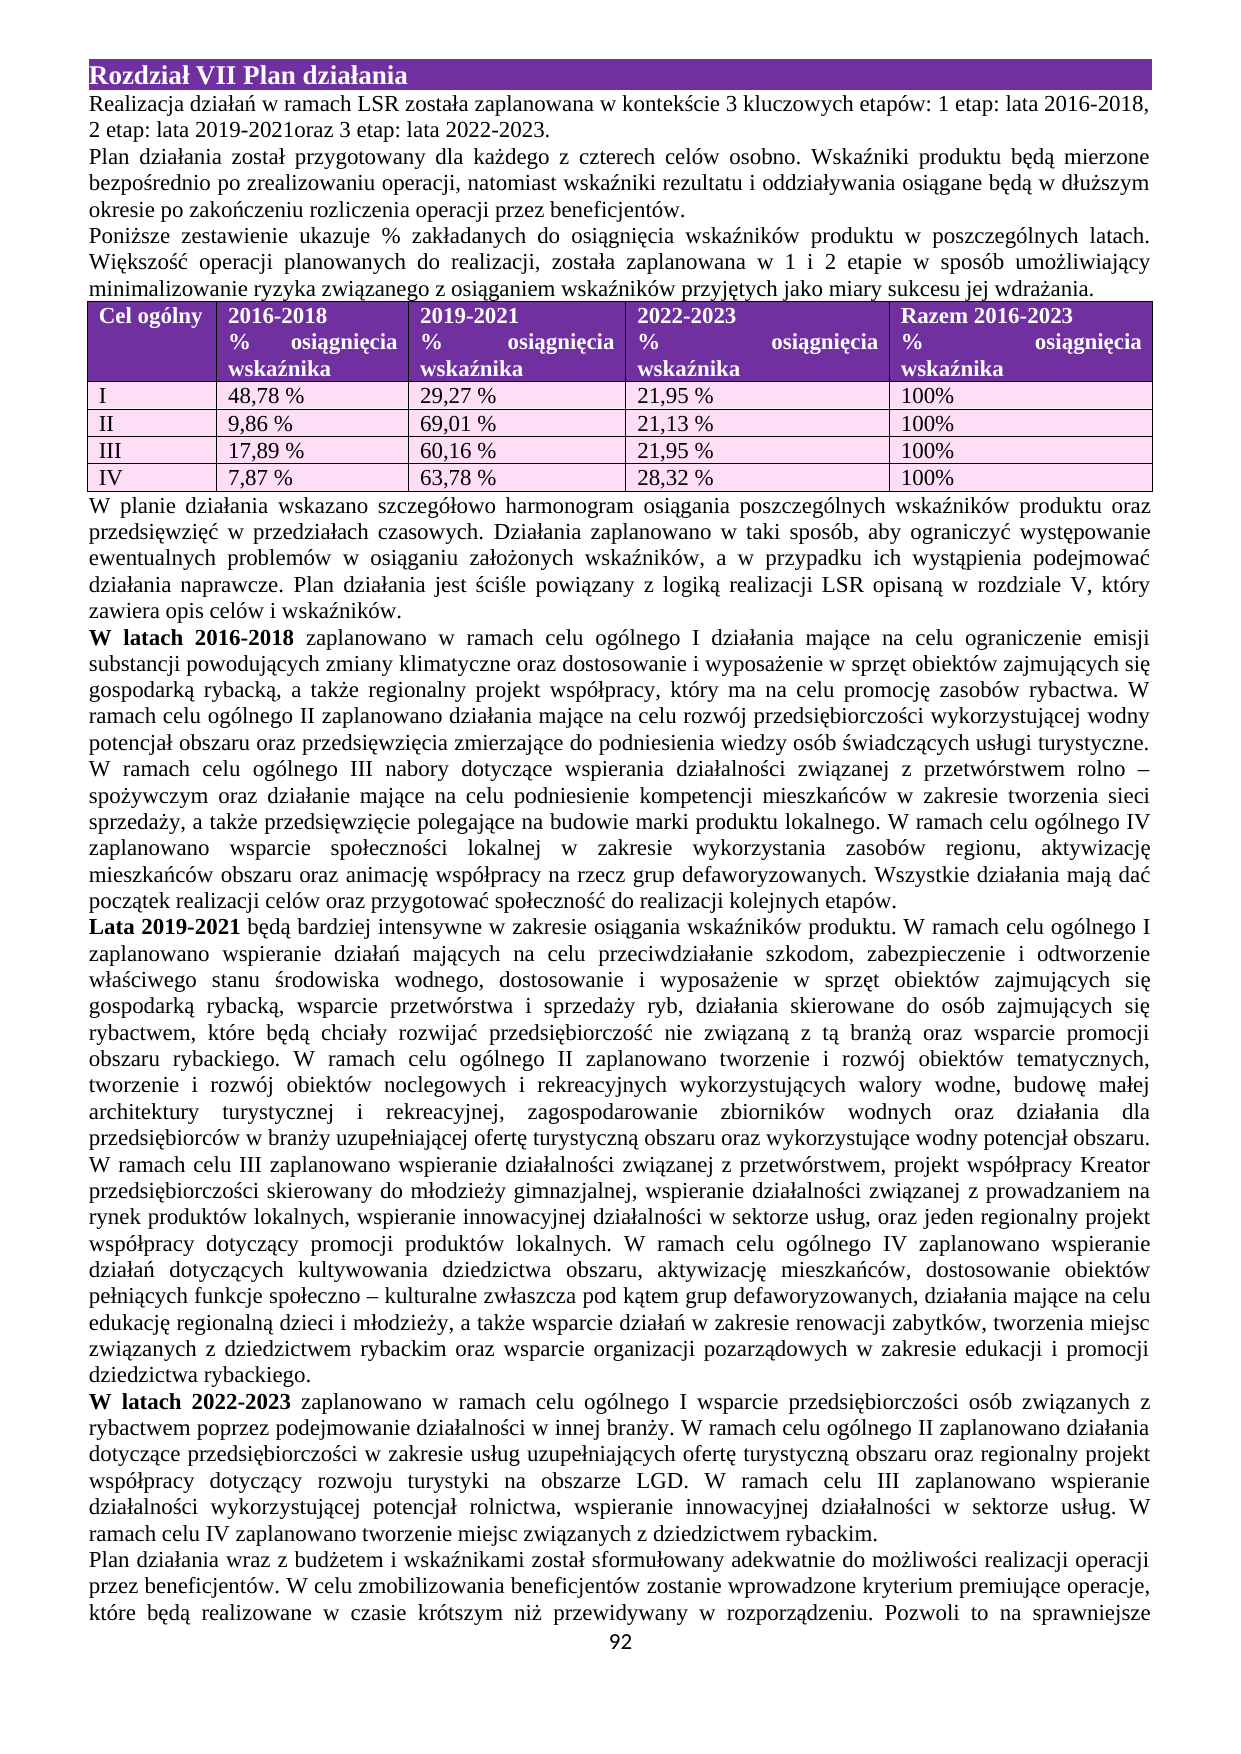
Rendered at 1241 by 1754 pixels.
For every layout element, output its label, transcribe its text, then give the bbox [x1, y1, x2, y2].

text W latach 2016-2018 zaplanowano w ramach celu ogólnego I działania mające na celu ograniczenie emisji substancji powodujących zmiany klimatyczne oraz dostosowanie i wyposażenie w sprzęt obiektów zajmujących się gospodarką rybacką, a także regionalny projekt współpracy, który ma na celu promocję zasobów rybactwa. W ramach celu ogólnego II zaplanowano działania mające na celu rozwój przedsiębiorczości wykorzystującej wodny potencjał obszaru oraz przedsięwzięcia zmierzające do podniesienia wiedzy osób świadczących usługi turystyczne. W ramach celu ogólnego III nabory dotyczące wspierania działalności związanej z przetwórstwem rolno – spożywczym oraz działanie mające na celu podniesienie kompetencji mieszkańców w zakresie tworzenia sieci sprzedaży, a także przedsięwzięcie polegające na budowie marki produktu lokalnego. W ramach celu ogólnego IV zaplanowano wsparcie społeczności lokalnej w zakresie wykorzystania zasobów regionu, aktywizację mieszkańców obszaru oraz animację współpracy na rzecz grup defaworyzowanych. Wszystkie działania mają dać początek realizacji celów oraz przygotować społeczność do realizacji kolejnych etapów. [89, 623, 1152, 913]
text Plan działania został przygotowany dla każdego z czterech celów osobno. Wskaźniki produktu będą mierzone bezpośrednio po zrealizowaniu operacji, natomiast wskaźniki rezultatu i oddziaływania osiągane będą w dłuższym okresie po zakończeniu rozliczenia operacji przez beneficjentów. [89, 143, 1152, 222]
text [89, 1546, 1152, 1625]
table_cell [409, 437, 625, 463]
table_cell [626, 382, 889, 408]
subtitle Rozdział VII Plan działania [89, 59, 1152, 90]
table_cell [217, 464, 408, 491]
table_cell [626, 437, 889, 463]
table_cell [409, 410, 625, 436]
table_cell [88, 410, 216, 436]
text Poniższe zestawienie ukazuje % zakładanych do osiągnięcia wskaźników produktu w poszczególnych latach. Większość operacji planowanych do realizacji, została zaplanowana w 1 i 2 etapie w sposób umożliwiający minimalizowanie ryzyka związanego z osiąganiem wskaźników przyjętych jako miary sukcesu jej wdrażania. [89, 222, 1152, 301]
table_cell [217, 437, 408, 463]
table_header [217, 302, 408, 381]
text W latach 2022-2023 zaplanowano w ramach celu ogólnego I wsparcie przedsiębiorczości osób związanych z rybactwem poprzez podejmowanie działalności w innej branży. W ramach celu ogólnego II zaplanowano działania dotyczące przedsiębiorczości w zakresie usług uzupełniających ofertę turystyczną obszaru oraz regionalny projekt współpracy dotyczący rozwoju turystyki na obszarze LGD. W ramach celu III zaplanowano wspieranie działalności wykorzystującej potencjał rolnictwa, wspieranie innowacyjnej działalności w sektorze usług. W ramach celu IV zaplanowano tworzenie miejsc związanych z dziedzictwem rybackim. [89, 1388, 1152, 1546]
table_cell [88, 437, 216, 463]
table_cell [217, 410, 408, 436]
text Lata 2019-2021 będą bardziej intensywne w zakresie osiągania wskaźników produktu. W ramach celu ogólnego I zaplanowano wspieranie działań mających na celu przeciwdziałanie szkodom, zabezpieczenie i odtworzenie właściwego stanu środowiska wodnego, dostosowanie i wyposażenie w sprzęt obiektów zajmujących się gospodarką rybacką, wsparcie przetwórstwa i sprzedaży ryb, działania skierowane do osób zajmujących się rybactwem, które będą chciały rozwijać przedsiębiorczość nie związaną z tą branżą oraz wsparcie promocji obszaru rybackiego. W ramach celu ogólnego II zaplanowano tworzenie i rozwój obiektów tematycznych, tworzenie i rozwój obiektów noclegowych i rekreacyjnych wykorzystujących walory wodne, budowę małej architektury turystycznej i rekreacyjnej, zagospodarowanie zbiorników wodnych oraz działania dla przedsiębiorców w branży uzupełniającej ofertę turystyczną obszaru oraz wykorzystujące wodny potencjał obszaru. W ramach celu III zaplanowano wspieranie działalności związanej z przetwórstwem, projekt współpracy Kreator przedsiębiorczości skierowany do młodzieży gimnazjalnej, wspieranie działalności związanej z prowadzaniem na rynek produktów lokalnych, wspieranie innowacyjnej działalności w sektorze usług, oraz jeden regionalny projekt współpracy dotyczący promocji produktów lokalnych. W ramach celu ogólnego IV zaplanowano wspieranie działań dotyczących kultywowania dziedzictwa obszaru, aktywizację mieszkańców, dostosowanie obiektów pełniących funkcje społeczno – kulturalne zwłaszcza pod kątem grup defaworyzowanych, działania mające na celu edukację regionalną dzieci i młodzieży, a także wsparcie działań w zakresie renowacji zabytków, tworzenia miejsc związanych z dziedzictwem rybackim oraz wsparcie organizacji pozarządowych w zakresie edukacji i promocji dziedzictwa rybackiego. [89, 913, 1152, 1388]
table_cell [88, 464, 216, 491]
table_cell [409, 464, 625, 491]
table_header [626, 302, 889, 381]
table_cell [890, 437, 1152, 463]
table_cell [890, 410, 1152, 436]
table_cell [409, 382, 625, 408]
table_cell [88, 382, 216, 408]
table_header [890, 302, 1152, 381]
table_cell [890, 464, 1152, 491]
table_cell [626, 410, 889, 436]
text W planie działania wskazano szczegółowo harmonogram osiągania poszczególnych wskaźników produktu oraz przedsięwzięć w przedziałach czasowych. Działania zaplanowano w taki sposób, aby ograniczyć występowanie ewentualnych problemów w osiąganiu założonych wskaźników, a w przypadku ich wystąpienia podejmować działania naprawcze. Plan działania jest ściśle powiązany z logiką realizacji LSR opisaną w rozdziale V, który zawiera opis celów i wskaźników. [89, 492, 1152, 623]
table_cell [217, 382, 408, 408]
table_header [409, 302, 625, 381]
text Realizacja działań w ramach LSR została zaplanowana w kontekście 3 kluczowych etapów: 1 etap: lata 2016-2018, 2 etap: lata 2019-2021oraz 3 etap: lata 2022-2023. [89, 90, 1152, 143]
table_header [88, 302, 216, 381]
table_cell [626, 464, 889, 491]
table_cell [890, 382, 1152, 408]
